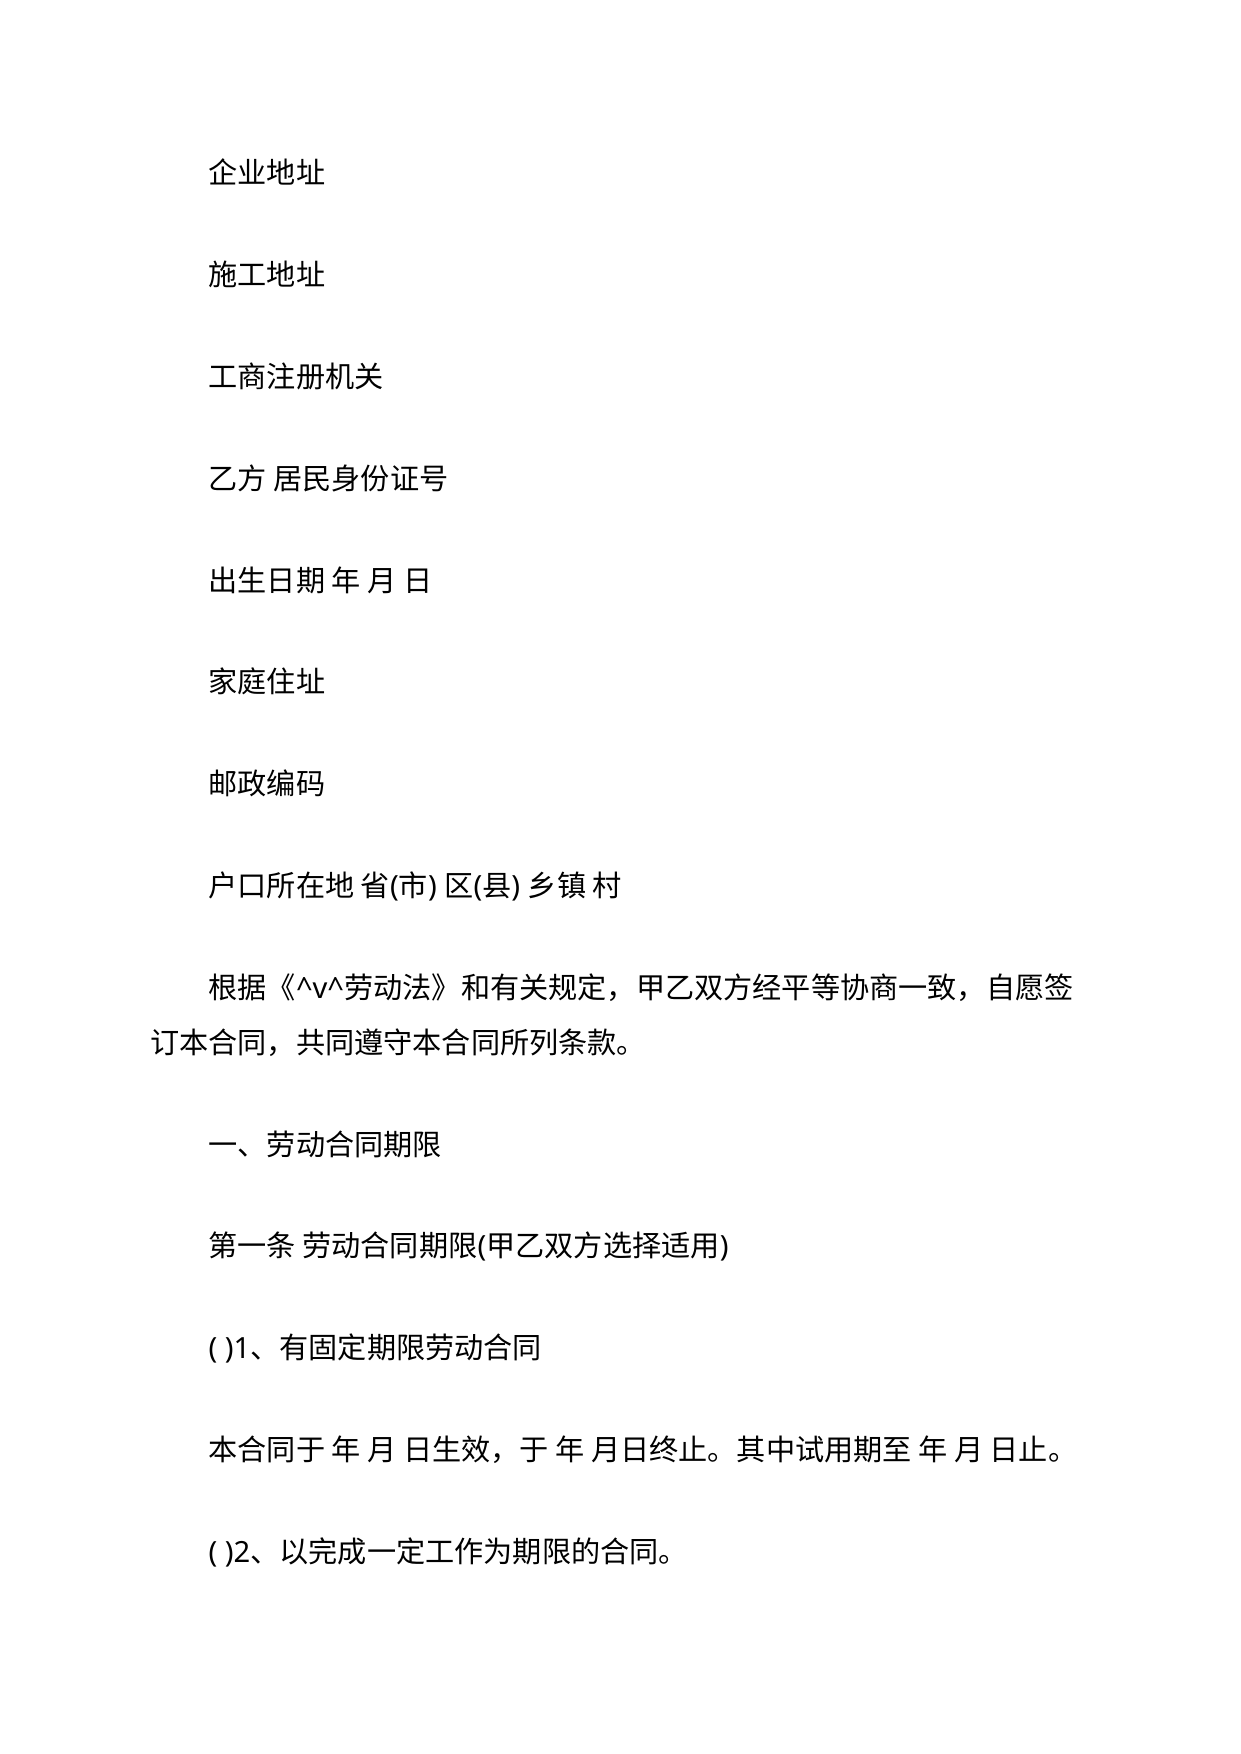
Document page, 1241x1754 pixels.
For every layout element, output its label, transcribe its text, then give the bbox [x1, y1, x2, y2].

text 出生日期 年 月 日 [150, 557, 1090, 599]
text 工商注册机关 [150, 353, 1090, 396]
text ( )1、有固定期限劳动合同 [150, 1325, 1090, 1367]
text ( )2、以完成一定工作为期限的合同。 [150, 1529, 1090, 1571]
text 家庭住址 [150, 659, 1090, 701]
text 户口所在地 省(市) 区(县) 乡镇 村 [150, 862, 1090, 905]
text 第一条 劳动合同期限(甲乙双方选择适用) [150, 1223, 1090, 1265]
text 根据《^v^劳动法》和有关规定，甲乙双方经平等协商一致，自愿签订本合同，共同遵守本合同所列条款。 [150, 964, 1090, 1062]
text 企业地址 [150, 150, 1090, 192]
text 本合同于 年 月 日生效，于 年 月日终止。其中试用期至 年 月 日止。 [150, 1427, 1090, 1469]
text 一、劳动合同期限 [150, 1121, 1090, 1163]
text 乙方 居民身份证号 [150, 455, 1090, 498]
text 邮政编码 [150, 761, 1090, 803]
text 施工地址 [150, 252, 1090, 294]
